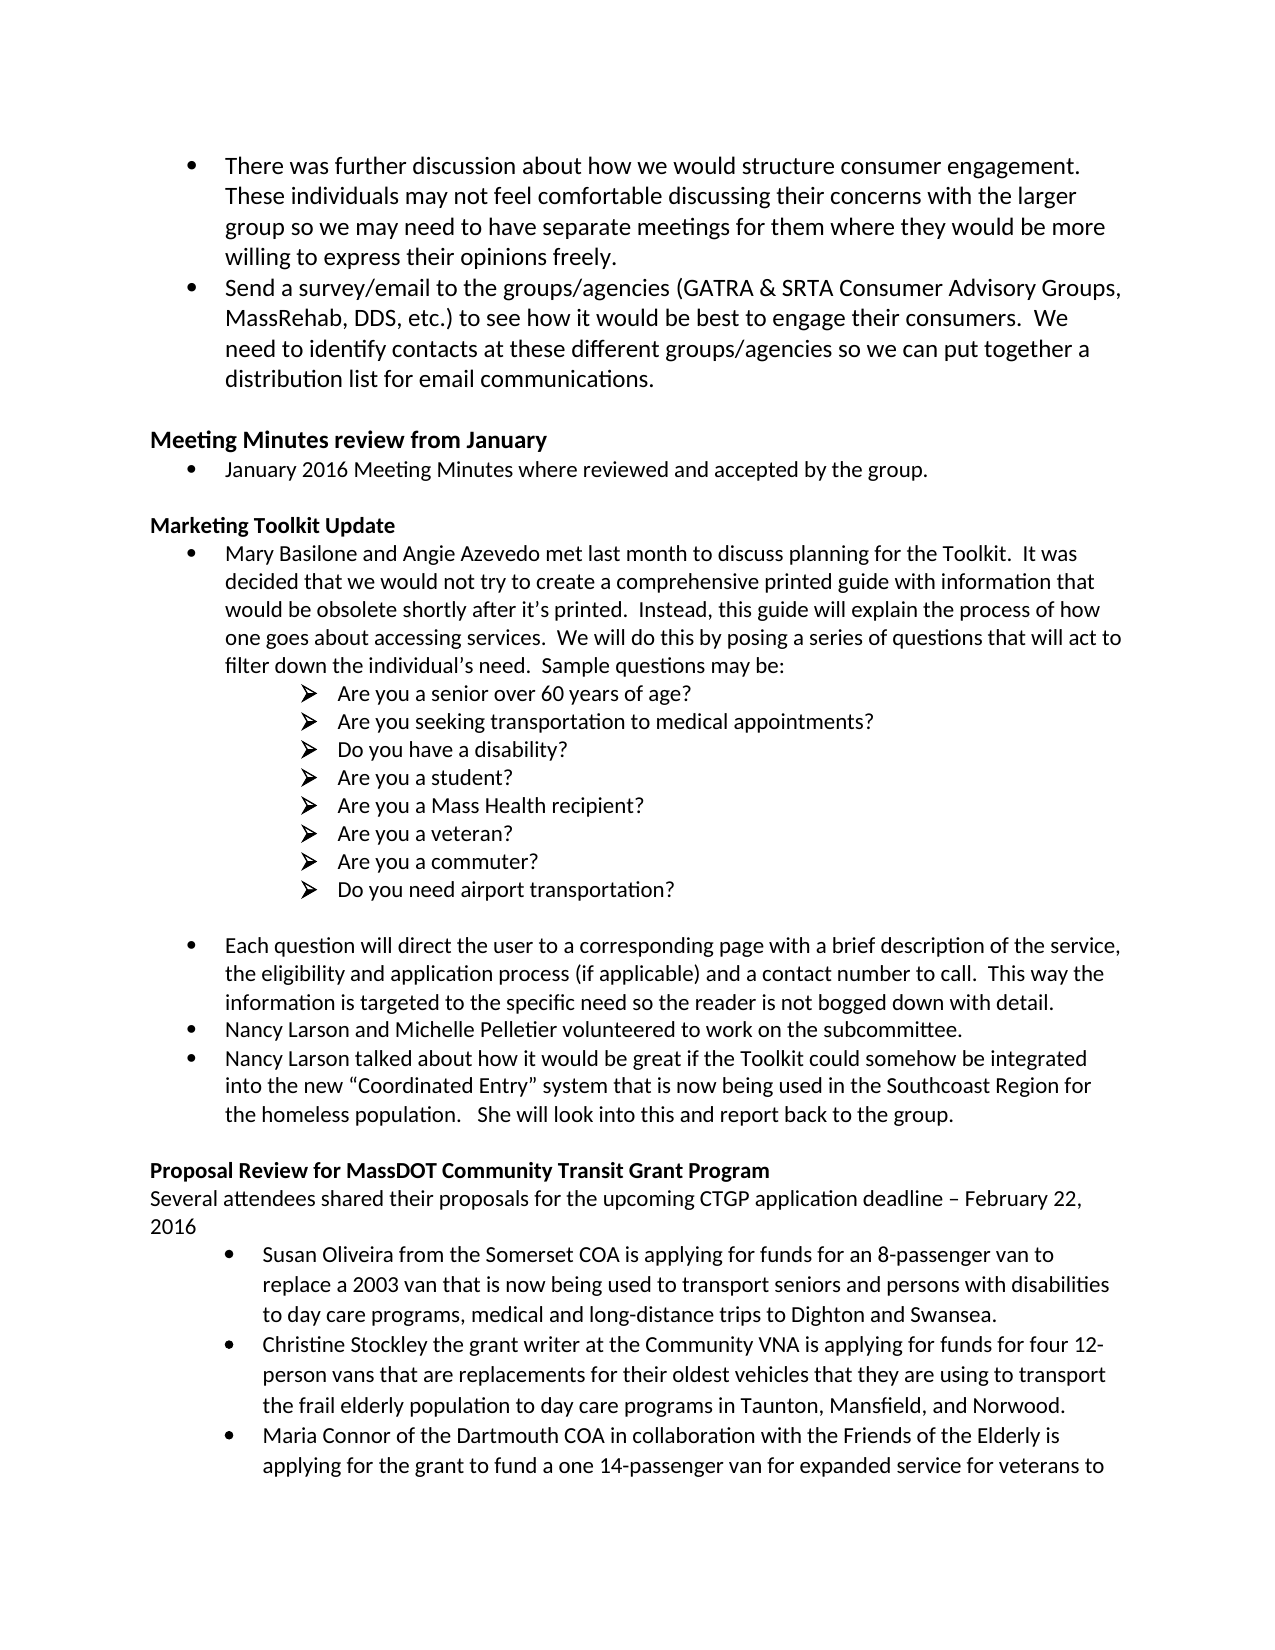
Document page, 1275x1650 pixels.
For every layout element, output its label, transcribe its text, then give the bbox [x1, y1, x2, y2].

list Are you a senior over 60 years of age? [300, 679, 1125, 707]
list Each question will direct the user to a corresponding page with a brief description of the service, the eligibility and application process (if applicable) and a contact number to call. This way the information is targeted to the specific need so the reader is not bogged down with detail. [187, 932, 1125, 1016]
list There was further discussion about how we would structure consumer engagement. These individuals may not feel comfortable discussing their concerns with the larger group so we may need to have separate meetings for them where they would be more willing to express their opinions freely. [187, 150, 1125, 272]
list Do you have a disability? [300, 735, 1125, 763]
list Nancy Larson and Michelle Pelletier volunteered to work on the subcommittee. [187, 1016, 1125, 1044]
list Nancy Larson talked about how it would be great if the Toolkit could somehow be integrated into the new “Coordinated Entry” system that is now being used in the Southcoast Region for the homeless population. She will look into this and report back to the group. [187, 1044, 1125, 1128]
text Several attendees shared their proposals for the upcoming CTGP application deadline – February 22, 2016 [150, 1184, 1125, 1240]
list Susan Oliveira from the Somerset COA is applying for funds for an 8-passenger van to replace a 2003 van that is now being used to transport seniors and persons with disabilities to day care programs, medical and long-distance trips to Dighton and Swansea. [225, 1240, 1125, 1328]
list January 2016 Meeting Minutes where reviewed and accepted by the group. [187, 455, 1125, 483]
list Christine Stockley the grant writer at the Community VNA is applying for funds for four 12-person vans that are replacements for their oldest vehicles that they are using to transport the frail elderly population to day care programs in Taunton, Mansfield, and Norwood. [225, 1330, 1125, 1419]
list Send a survey/email to the groups/agencies (GATRA & SRTA Consumer Advisory Groups, MassRehab, DDS, etc.) to see how it would be best to engage their consumers. We need to identify contacts at these different groups/agencies so we can put together a distribution list for email communications. [187, 272, 1125, 394]
text Meeting Minutes review from January [150, 425, 1125, 455]
list Do you need airport transportation? [300, 876, 1125, 903]
text Proposal Review for MassDOT Community Transit Grant Program [150, 1156, 1125, 1184]
list Are you a commuter? [300, 847, 1125, 876]
list Are you a student? [300, 763, 1125, 791]
list Mary Basilone and Angie Azevedo met last month to discuss planning for the Toolkit. It was decided that we would not try to create a comprehensive printed guide with information that would be obsolete shortly after it’s printed. Instead, this guide will explain the process of how one goes about accessing services. We will do this by posing a series of questions that will act to filter down the individual’s need. Sample questions may be: [187, 539, 1125, 679]
list Are you seeking transportation to medical appointments? [300, 707, 1125, 735]
text Marketing Toolkit Update [150, 511, 1125, 539]
list Are you a veteran? [300, 819, 1125, 847]
list Are you a Mass Health recipient? [300, 791, 1125, 819]
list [225, 1421, 1125, 1479]
